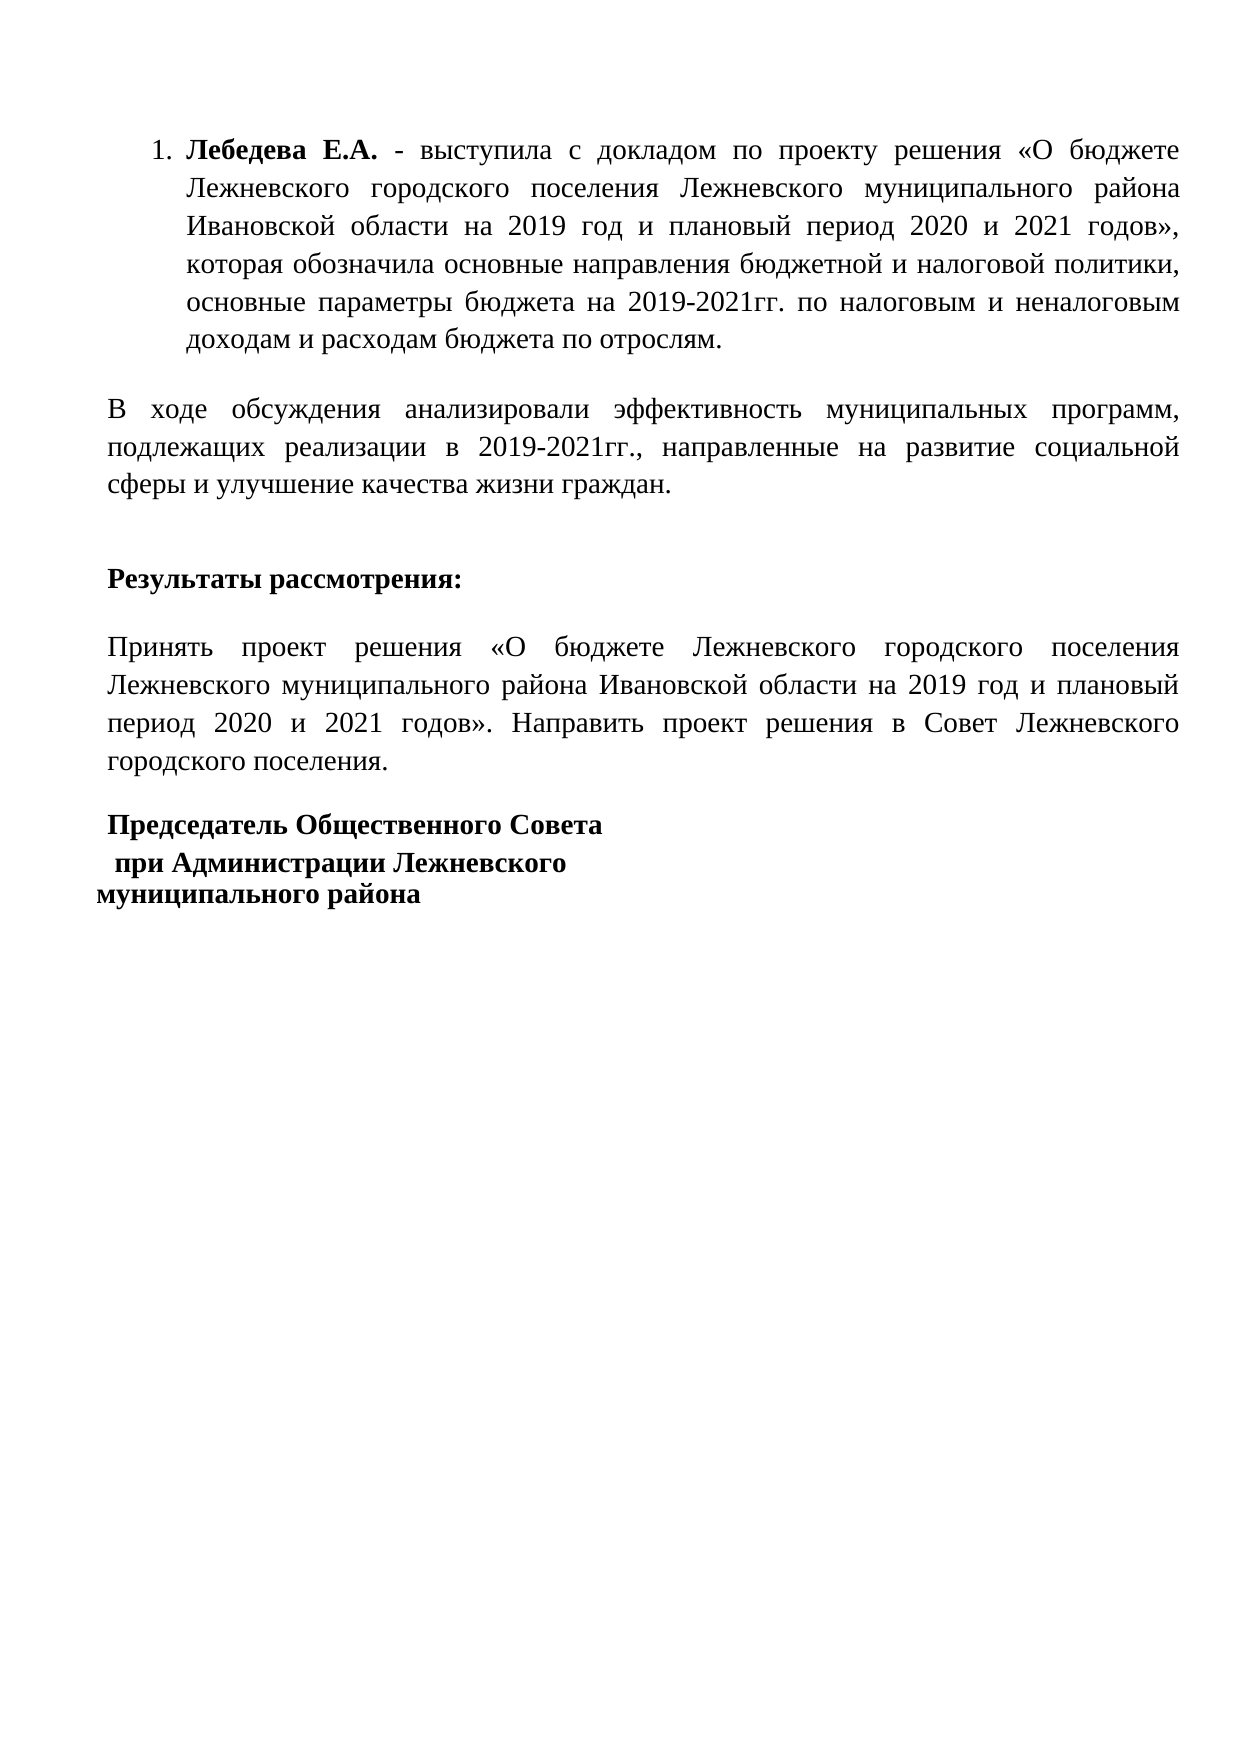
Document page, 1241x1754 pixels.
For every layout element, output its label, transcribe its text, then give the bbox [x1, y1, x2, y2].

text Результаты рассмотрения: [107, 561, 1181, 595]
list Лебедева Е.А. - выступила с докладом по проекту решения «О бюджете Лежневского городского поселения Лежневского муниципального района Ивановской области на 2019 год и плановый период 2020 и 2021 годов», которая обозначила основные направления бюджетной и налоговой политики, основные параметры бюджета на 2019-2021гг. по налоговым и неналоговым доходам и расходам бюджета по отрослям. [151, 129, 1181, 356]
text Председатель Общественного Совета [107, 803, 1181, 842]
text при Администрации Лежневского [107, 842, 1181, 881]
text В ходе обсуждения анализировали эффективность муниципальных программ, подлежащих реализации в 2019-2021гг., направленные на развитие социальной сферы и улучшение качества жизни граждан. [107, 388, 1181, 501]
text муниципального района [96, 880, 421, 909]
text Принять проект решения «О бюджете Лежневского городского поселения Лежневского муниципального района Ивановской области на 2019 год и плановый период 2020 и 2021 годов». Направить проект решения в Совет Лежневского городского поселения. [107, 626, 1181, 778]
